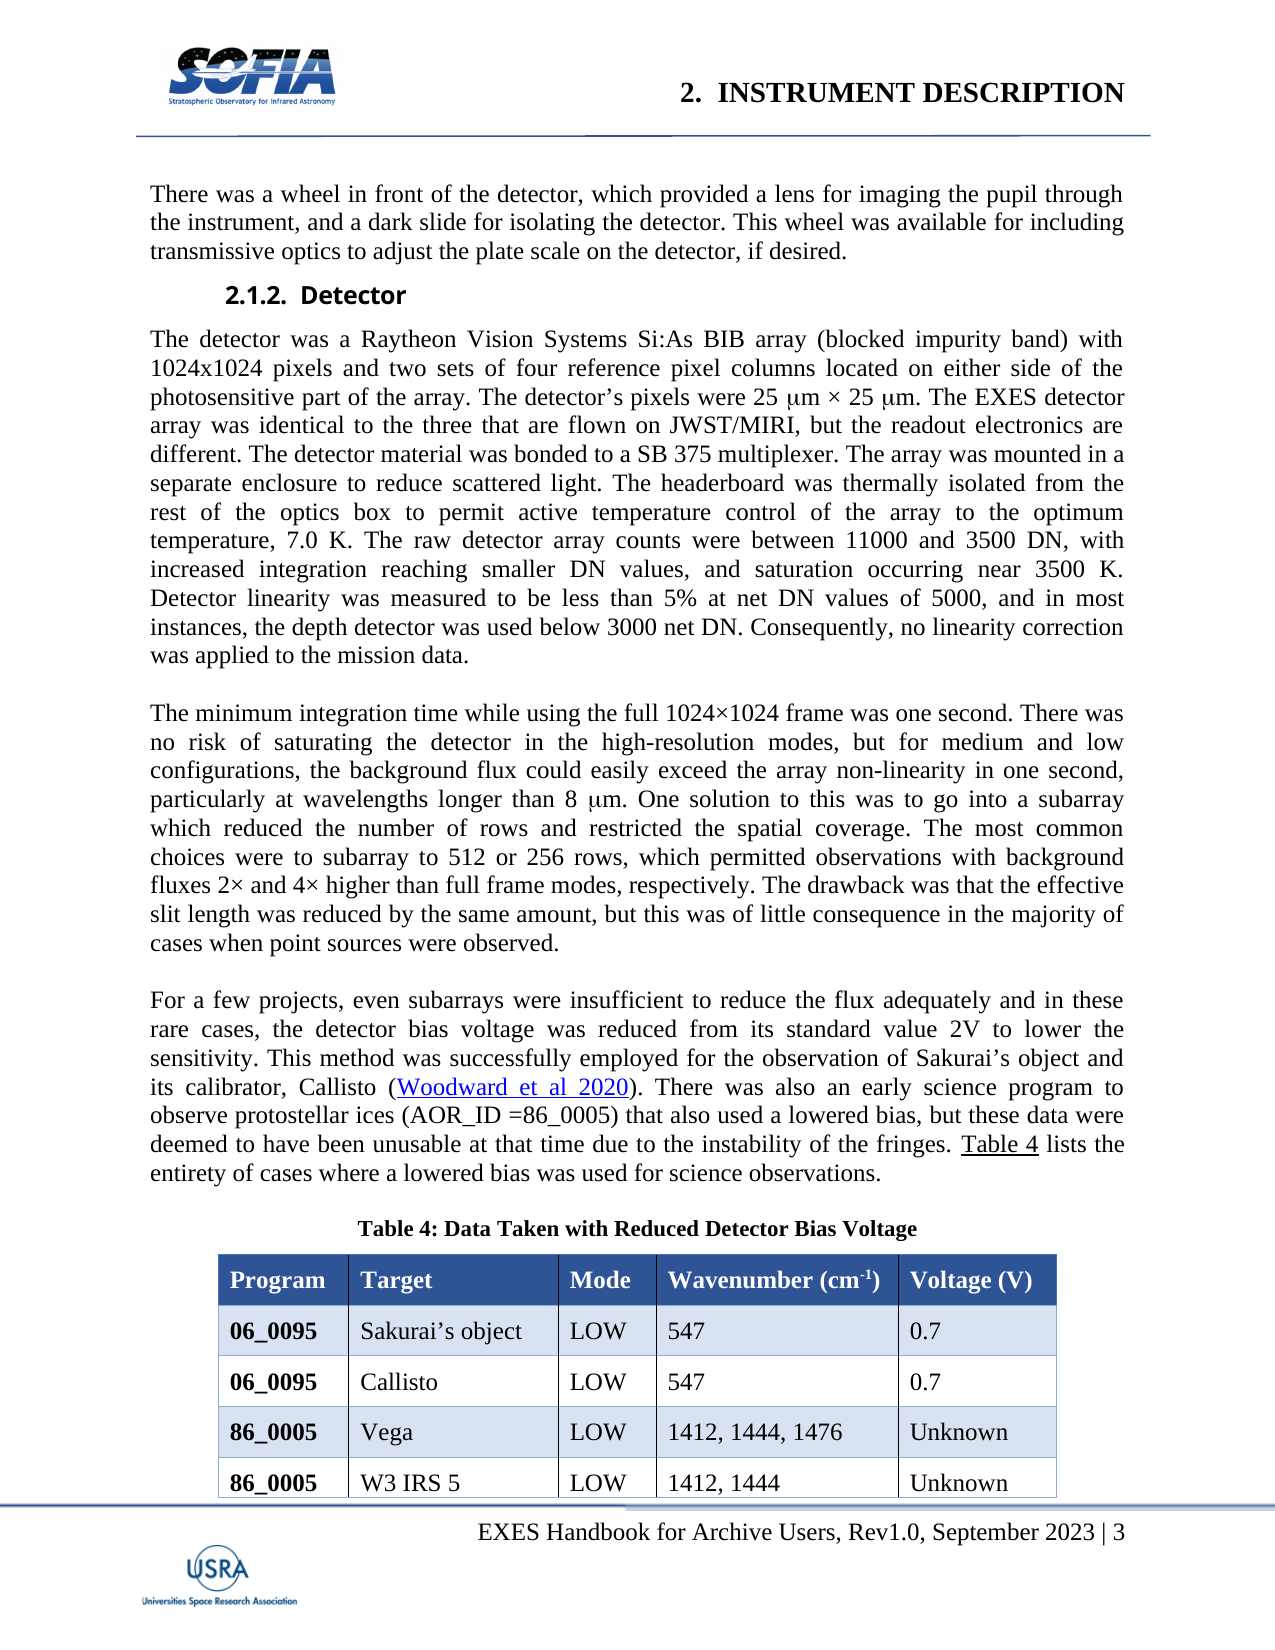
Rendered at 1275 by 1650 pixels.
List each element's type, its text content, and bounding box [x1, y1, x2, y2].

table_header Wavenumber (cm-1) [657, 1255, 898, 1305]
table_cell 547 [657, 1356, 898, 1406]
table_cell Unknown [899, 1458, 1056, 1497]
table_cell Vega [349, 1407, 558, 1457]
picture [142, 1545, 298, 1608]
table_cell LOW [559, 1407, 656, 1457]
table_cell 86_0005 [219, 1458, 348, 1497]
table_cell Callisto [349, 1356, 558, 1406]
picture [0, 1502, 1275, 1511]
table_cell Sakurai’s object [349, 1306, 558, 1355]
text The minimum integration time while using the full 1024×1024 frame was one second. There was no risk of saturating the detector in the high-resolution modes, but for medium and low configurations, the background flux could easily exceed the array non-linearity in one second, particularly at wavelengths longer than 8 mm. One solution to this was to go into a subarray which reduced the number of rows and restricted the spatial coverage. The most common choices were to subarray to 512 or 256 rows, which permitted observations with background fluxes 2× and 4× higher than full frame modes, respectively. The drawback was that the effective slit length was reduced by the same amount, but this was of little consequence in the majority of cases when point sources were observed. [150, 698, 1125, 957]
table_cell 547 [657, 1306, 898, 1355]
table_cell 1412, 1444, 1476 [657, 1407, 898, 1457]
table_cell 0.7 [899, 1306, 1056, 1355]
table_cell LOW [559, 1356, 656, 1406]
table_cell 86_0005 [219, 1407, 348, 1457]
table_header Voltage (V) [899, 1255, 1056, 1305]
text There was a wheel in front of the detector, which provided a lens for imaging the pupil through the instrument, and a dark slide for isolating the detector. This wheel was available for including transmissive optics to adjust the plate scale on the detector, if desired. [150, 179, 1125, 265]
text The detector was a Raytheon Vision Systems Si:As BIB array (blocked impurity band) with 1024x1024 pixels and two sets of four reference pixel columns located on either side of the photosensitive part of the array. The detector’s pixels were 25 mm × 25 mm. The EXES detector array was identical to the three that are flown on JWST/MIRI, but the readout electronics are different. The detector material was bonded to a SB 375 multiplexer. The array was mounted in a separate enclosure to reduce scattered light. The headerboard was thermally isolated from the rest of the optics box to permit active temperature control of the array to the optimum temperature, 7.0 K. The raw detector array counts were between 11000 and 3500 DN, with increased integration reaching smaller DN values, and saturation occurring near 3500 K. Detector linearity was measured to be less than 5% at net DN values of 5000, and in most instances, the depth detector was used below 3000 net DN. Consequently, no linearity correction was applied to the mission data. [150, 324, 1125, 669]
subtitle Detector [225, 277, 1125, 312]
table_cell 1412, 1444 [657, 1458, 898, 1497]
text For a few projects, even subarrays were insufficient to reduce the flux adequately and in these rare cases, the detector bias voltage was reduced from its standard value 2V to lower the sensitivity. This method was successfully employed for the observation of Sakurai’s object and its calibrator, Callisto (Woodward et al 2020). There was also an early science program to observe protostellar ices (AOR_ID =86_0005) that also used a lowered bias, but these data were deemed to have been unusable at that time due to the instability of the fringes. Table 4 lists the entirety of cases where a lowered bias was used for science observations. [150, 985, 1125, 1187]
table_header Program [219, 1255, 348, 1305]
table_cell LOW [559, 1306, 656, 1355]
table_header Mode [559, 1255, 656, 1305]
table_cell 06_0095 [219, 1356, 348, 1406]
table_cell 0.7 [899, 1356, 1056, 1406]
table_cell 06_0095 [219, 1306, 348, 1355]
picture [160, 36, 343, 117]
table_header Target [349, 1255, 558, 1305]
text Table 4: Data Taken with Reduced Detector Bias Voltage [150, 1215, 1125, 1242]
table_cell W3 IRS 5 [349, 1458, 558, 1497]
table_cell LOW [559, 1458, 656, 1497]
table_cell Unknown [899, 1407, 1056, 1457]
